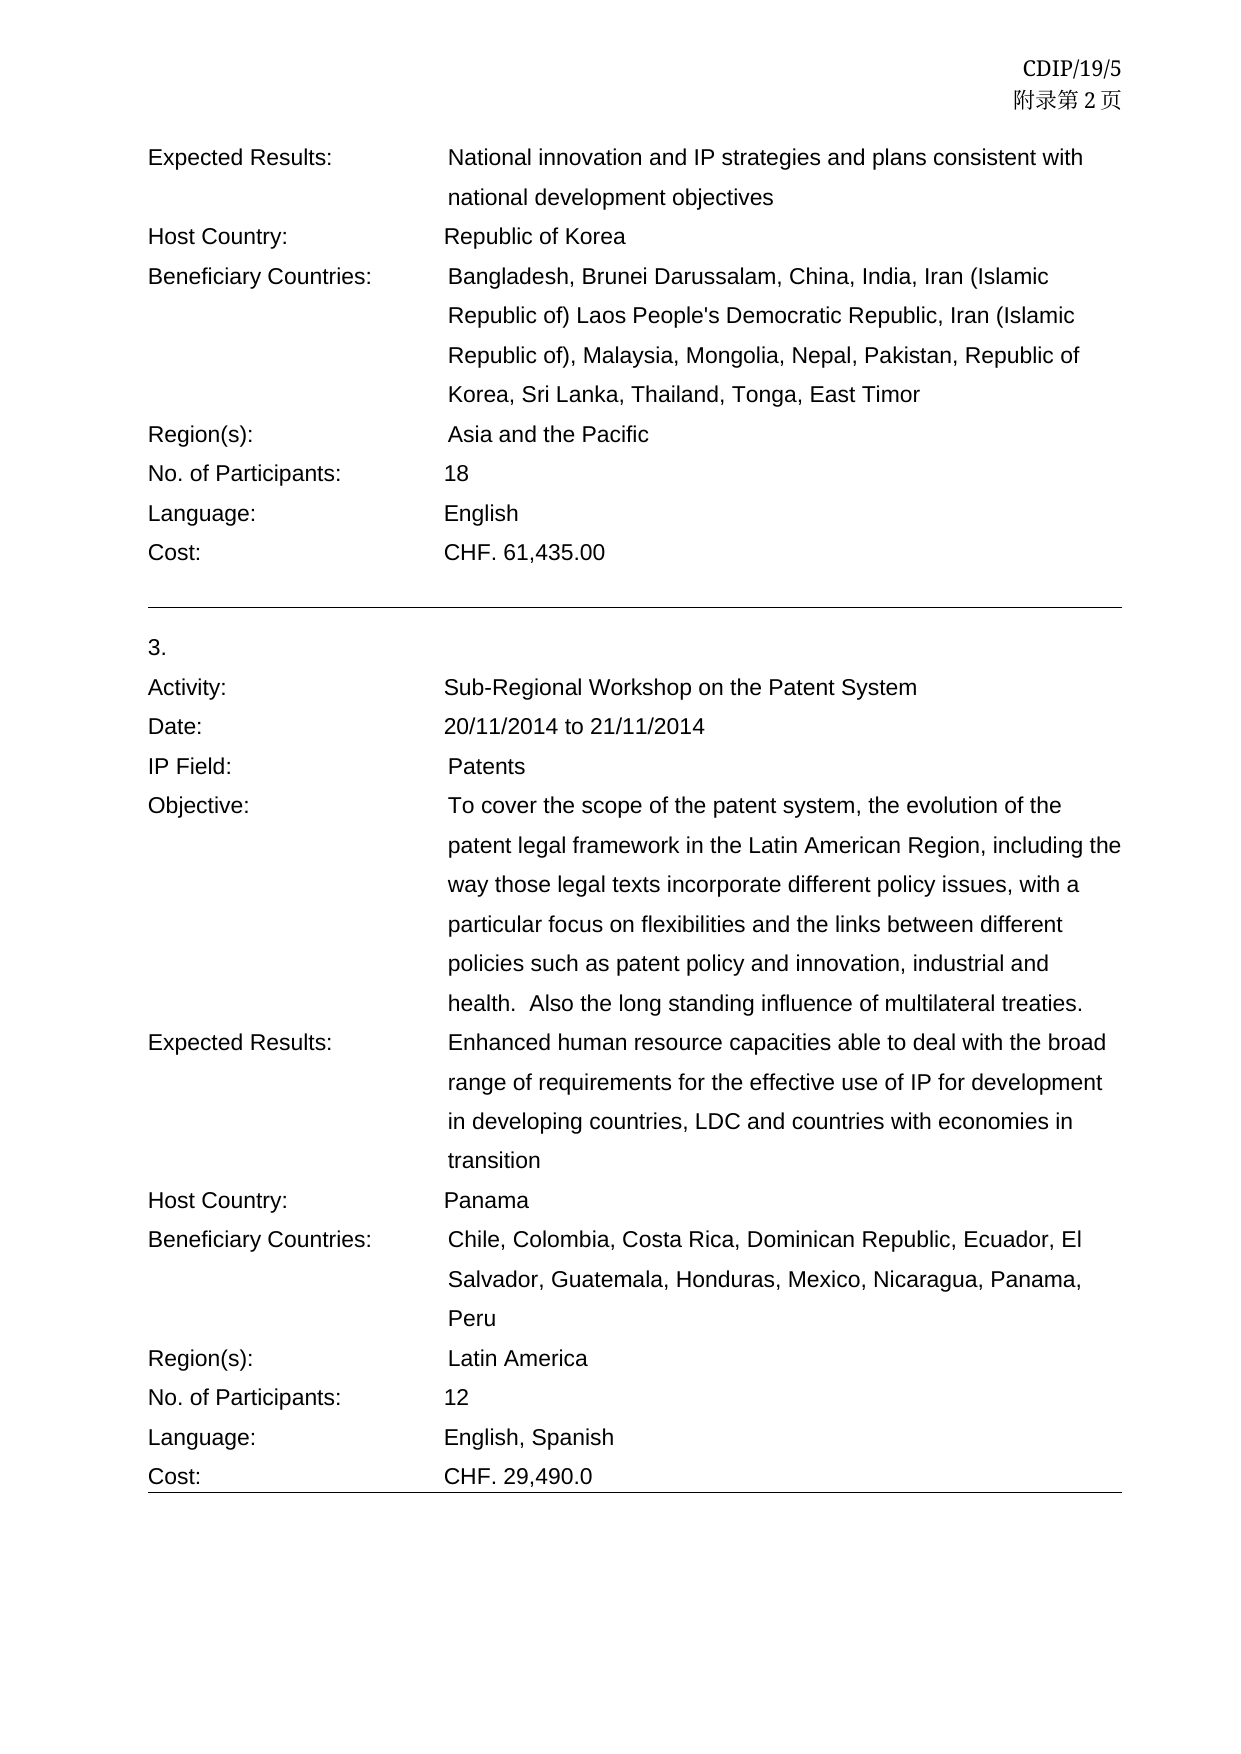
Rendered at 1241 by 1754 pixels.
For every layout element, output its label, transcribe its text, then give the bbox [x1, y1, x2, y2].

text No. of Participants: 12 [148, 1384, 1122, 1411]
text Host Country: Panama [148, 1187, 1122, 1213]
text Region(s): Latin America [148, 1345, 1122, 1371]
text Host Country: Republic of Korea [148, 223, 1122, 249]
text Activity: Sub-Regional Workshop on the Patent System [148, 674, 1122, 700]
text Language: English, Spanish [148, 1424, 1122, 1450]
text 3. [148, 634, 1122, 661]
text Beneficiary Countries: Bangladesh, Brunei Darussalam, China, India, Iran (Islamic Republic of) Laos People's Democratic Republic, Iran (Islamic Republic of), Malaysia, Mongolia, Nepal, Pakistan, Republic of Korea, Sri Lanka, Thailand, Tonga, East Timor [148, 263, 1122, 407]
text Expected Results: Enhanced human resource capacities able to deal with the broad range of requirements for the effective use of IP for development in developing countries, LDC and countries with economies in transition [148, 1029, 1122, 1174]
text Date: 20/11/2014 to 21/11/2014 [148, 713, 1122, 739]
text No. of Participants: 18 [148, 460, 1122, 486]
text IP Field: Patents [148, 753, 1122, 779]
text Language: English [148, 499, 1122, 526]
text Cost: CHF. 61,435.00 [148, 539, 1122, 565]
text Cost: CHF. 29,490.0 [148, 1463, 1122, 1492]
text Region(s): Asia and the Pacific [148, 421, 1122, 447]
text Objective: To cover the scope of the patent system, the evolution of the patent legal framework in the Latin American Region, including the way those legal texts incorporate different policy issues, with a particular focus on flexibilities and the links between different policies such as patent policy and innovation, industrial and health. Also the long standing influence of multilateral treaties. [148, 792, 1122, 1016]
text Beneficiary Countries: Chile, Colombia, Costa Rica, Dominican Republic, Ecuador, El Salvador, Guatemala, Honduras, Mexico, Nicaragua, Panama, Peru [148, 1226, 1122, 1332]
text Expected Results: National innovation and IP strategies and plans consistent with national development objectives [148, 144, 1122, 210]
